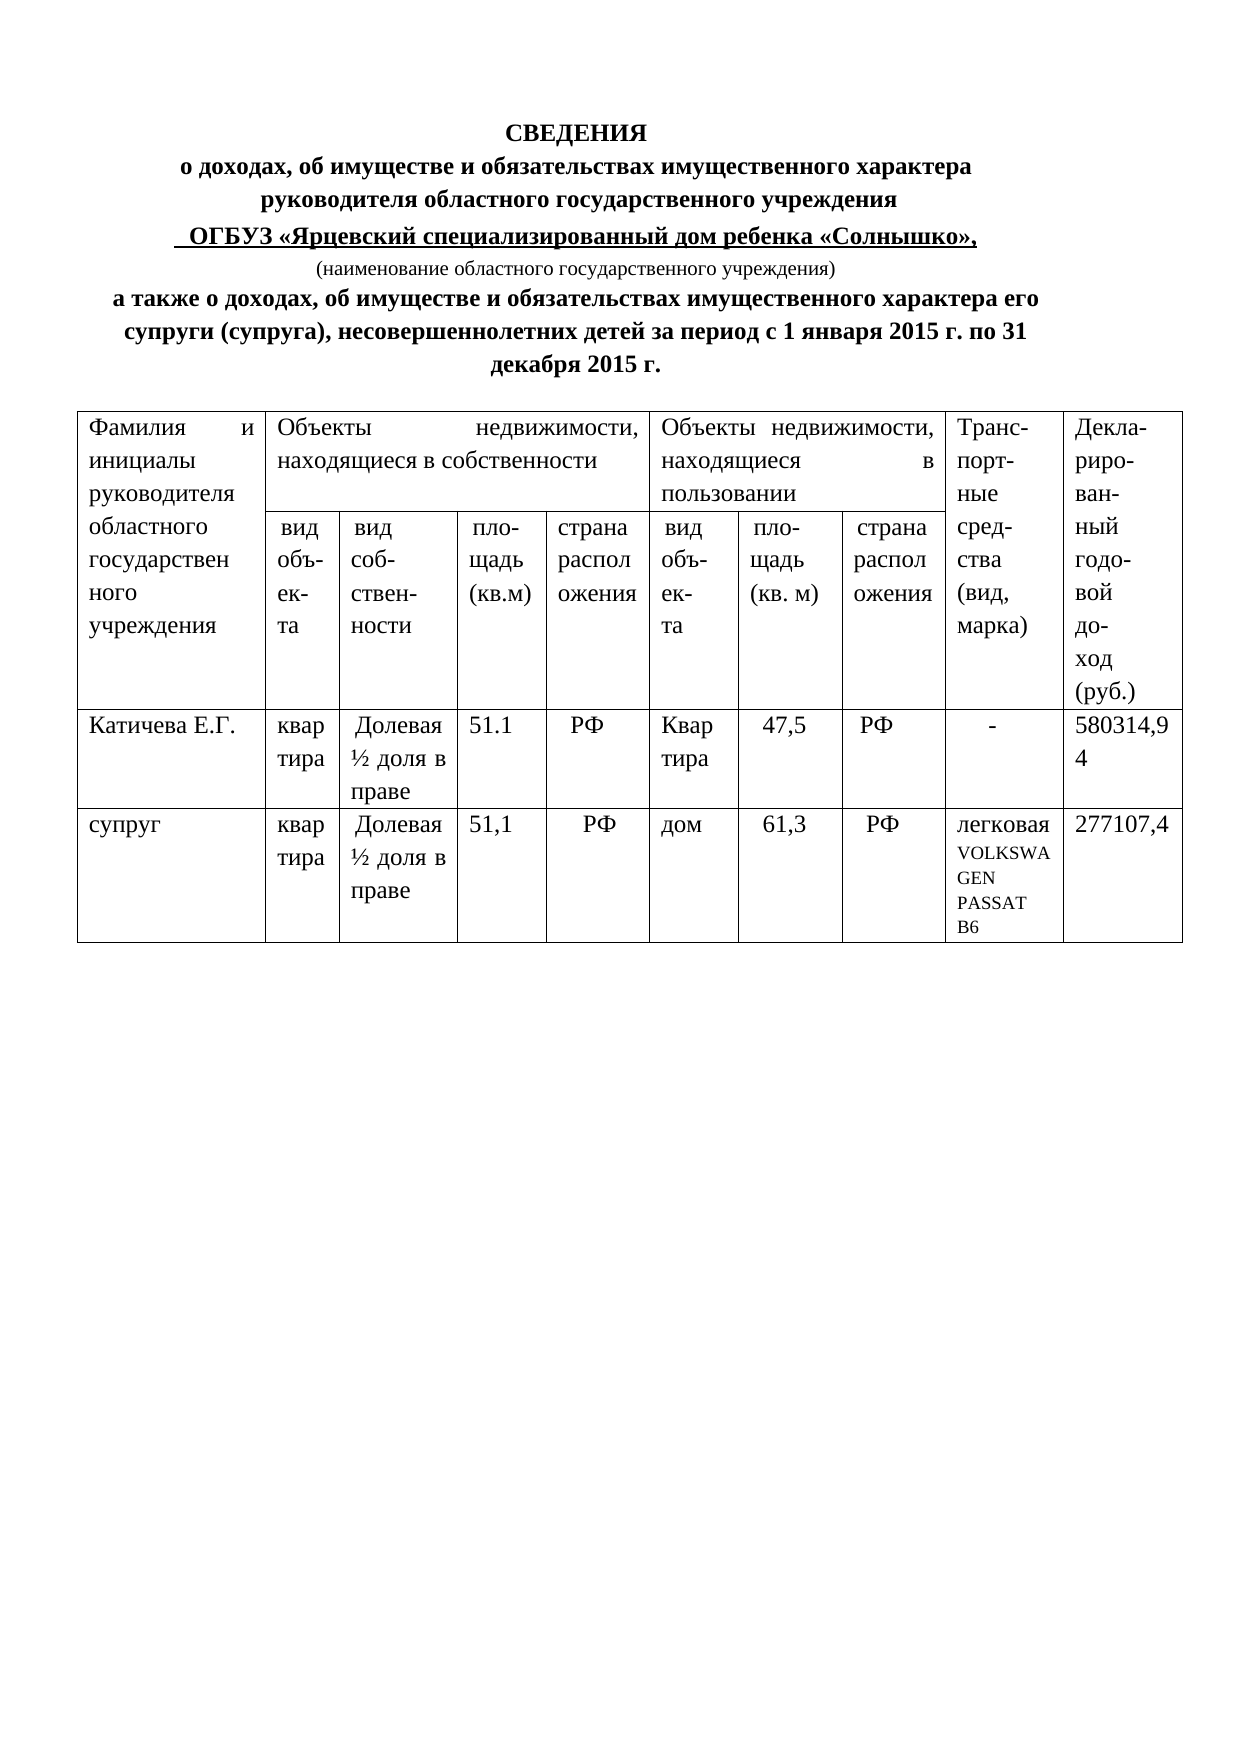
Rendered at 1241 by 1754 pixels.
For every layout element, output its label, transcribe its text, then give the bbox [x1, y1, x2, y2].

table_cell РФ [547, 809, 649, 942]
table_cell пло- щадь (кв.м) [458, 512, 546, 709]
table_cell квартира [266, 710, 339, 808]
table_cell дом [650, 809, 738, 942]
table_cell 61,3 [739, 809, 842, 942]
table_cell Катичева Е.Г. [78, 710, 265, 808]
table_cell страна расположения [843, 512, 945, 709]
table_cell 47,5 [739, 710, 842, 808]
table_header Объекты недвижимости, находящиеся в собственности [266, 412, 649, 511]
table_cell 580314,94 [1064, 710, 1182, 808]
table_cell страна расположения [547, 512, 649, 709]
table_cell вид объ- ек- та [650, 512, 738, 709]
text _ОГБУЗ «Ярцевский специализированный дом ребенка «Солнышко», [88, 217, 1063, 251]
table_cell вид объ-ек- та [266, 512, 339, 709]
table_cell пло- щадь (кв. м) [739, 512, 842, 709]
table_cell Долевая ½ доля в праве [340, 710, 457, 808]
table_cell - [946, 710, 1063, 808]
text а также о доходах, об имуществе и обязательствах имущественного характера его супруги (супруга), несовершеннолетних детей за период с 1 января 2015 г. по 31 декабря 2015 г. [88, 283, 1063, 378]
text руководителя областного государственного учреждения [88, 184, 1063, 213]
table_cell легковая VOLKSWAGEN PASSAT В6 [946, 809, 1063, 942]
table_cell Долевая ½ доля в праве [340, 809, 457, 942]
table_header Фамилия и инициалы руководителя областного государствен ного учреждения [78, 412, 265, 709]
table_cell 51,1 [458, 809, 546, 942]
table_header Транс- порт- ные сред- ства (вид, марка) [946, 412, 1063, 709]
text (наименование областного государственного учреждения) [88, 256, 1063, 280]
text о доходах, об имуществе и обязательствах имущественного характера [88, 151, 1063, 180]
table_cell Квар тира [650, 710, 738, 808]
table_cell РФ [843, 809, 945, 942]
table_cell супруг [78, 809, 265, 942]
text СВЕДЕНИЯ [88, 118, 1063, 147]
table_cell 51.1 [458, 710, 546, 808]
table_header Объекты недвижимости, находящиеся в пользовании [650, 412, 945, 511]
table_cell РФ [547, 710, 649, 808]
table_cell квартира [266, 809, 339, 942]
table_cell РФ [843, 710, 945, 808]
table_cell 277107,4 [1064, 809, 1182, 942]
table_cell вид соб-ствен-ности [340, 512, 457, 709]
table_header Декла- риро- ван- ный годо- вой до- ход (руб.) [1064, 412, 1182, 709]
